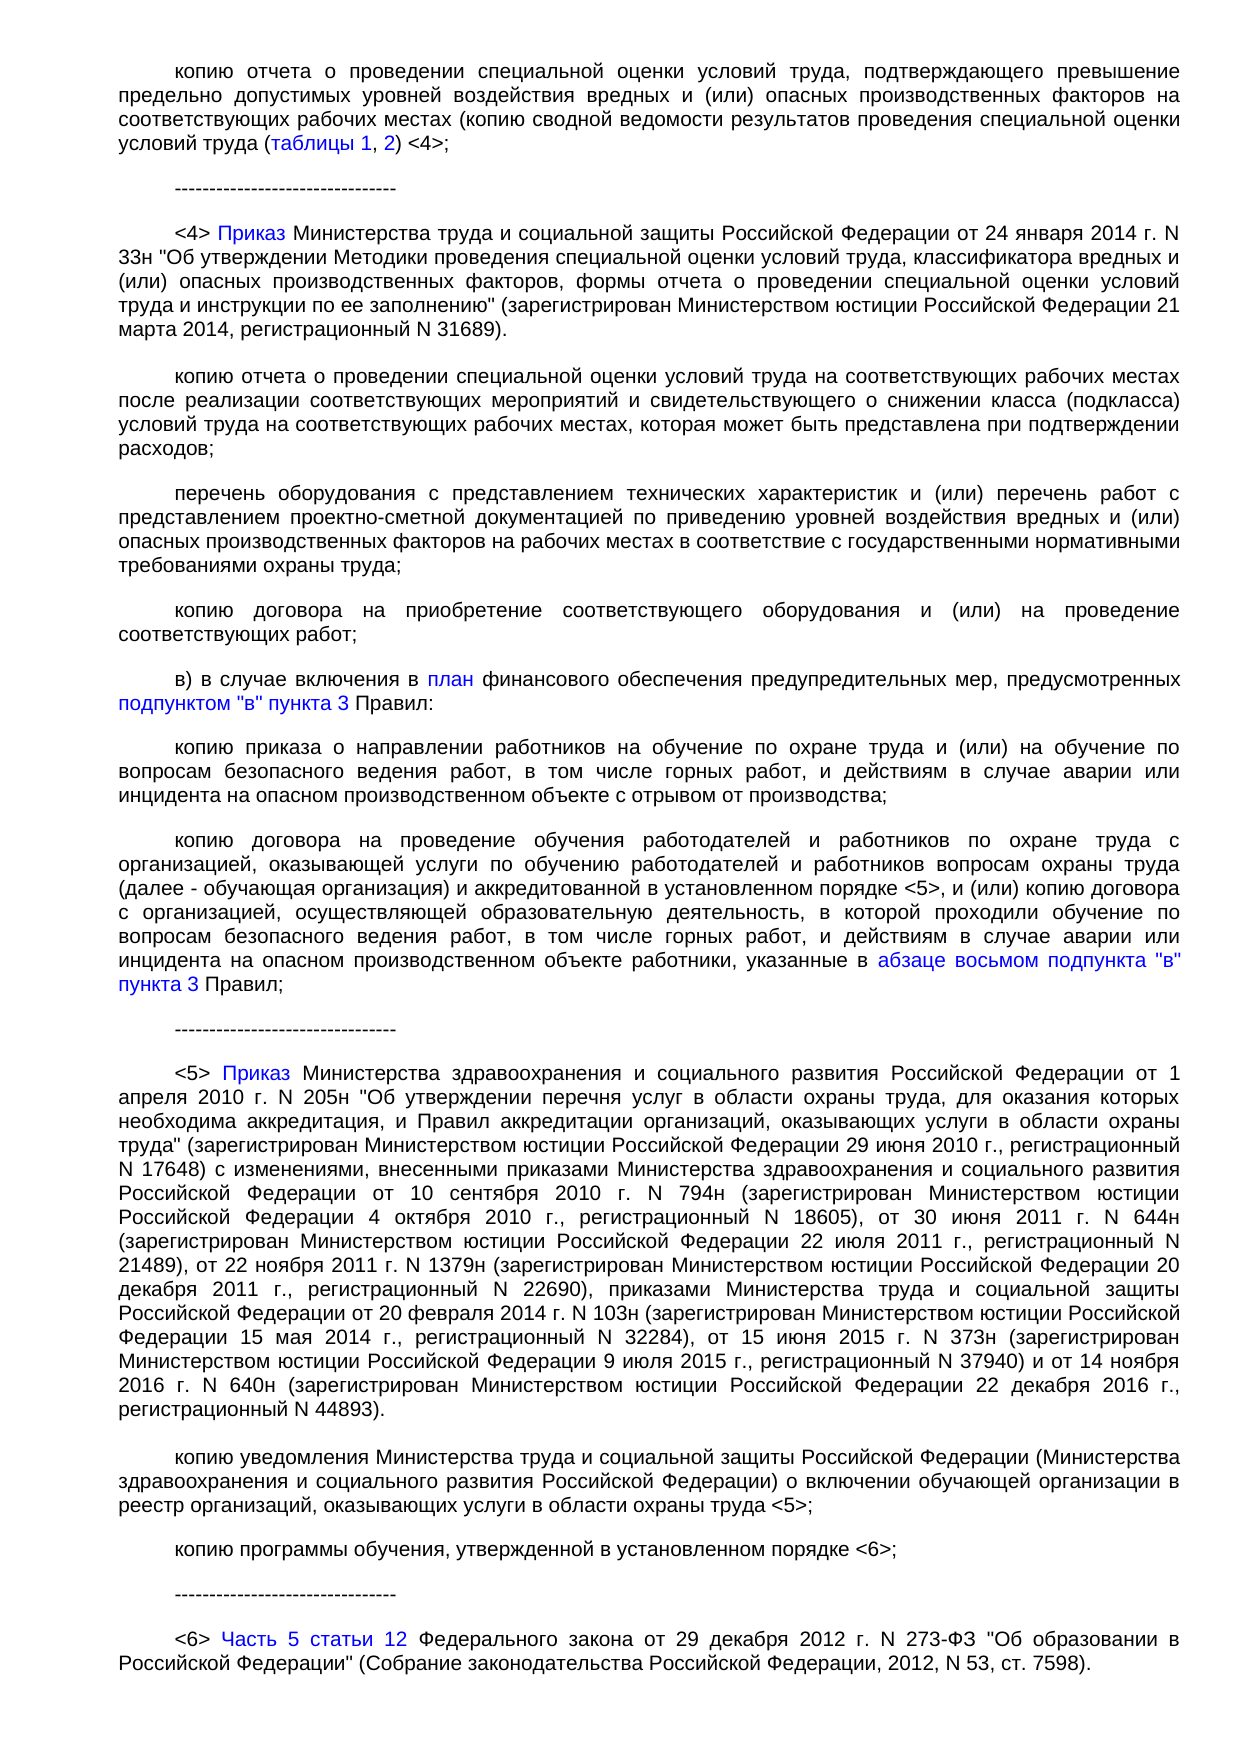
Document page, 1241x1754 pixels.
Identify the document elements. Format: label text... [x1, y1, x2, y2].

text копию договора на проведение обучения работодателей и работников по охране труда с организацией, оказывающей услуги по обучению работодателей и работников вопросам охраны труда (далее - обучающая организация) и аккредитованной в установленном порядке <5>, и (или) копию договора с организацией, осуществляющей образовательную деятельность, в которой проходили обучение по вопросам безопасного ведения работ, в том числе горных работ, и действиям в случае аварии или инцидента на опасном производственном объекте работники, указанные в абзаце восьмом подпункта "в" пункта 3 Правил; [118, 828, 1181, 996]
text -------------------------------- [118, 176, 1181, 200]
text перечень оборудования с представлением технических характеристик и (или) перечень работ с представлением проектно-сметной документацией по приведению уровней воздействия вредных и (или) опасных производственных факторов на рабочих местах в соответствие с государственными нормативными требованиями охраны труда; [118, 481, 1181, 577]
text копию уведомления Министерства труда и социальной защиты Российской Федерации (Министерства здравоохранения и социального развития Российской Федерации) о включении обучающей организации в реестр организаций, оказывающих услуги в области охраны труда <5>; [118, 1444, 1181, 1516]
text <5> Приказ Министерства здравоохранения и социального развития Российской Федерации от 1 апреля 2010 г. N 205н "Об утверждении перечня услуг в области охраны труда, для оказания которых необходима аккредитация, и Правил аккредитации организаций, оказывающих услуги в области охраны труда" (зарегистрирован Министерством юстиции Российской Федерации 29 июня 2010 г., регистрационный N 17648) с изменениями, внесенными приказами Министерства здравоохранения и социального развития Российской Федерации от 10 сентября 2010 г. N 794н (зарегистрирован Министерством юстиции Российской Федерации 4 октября 2010 г., регистрационный N 18605), от 30 июня 2011 г. N 644н (зарегистрирован Министерством юстиции Российской Федерации 22 июля 2011 г., регистрационный N 21489), от 22 ноября 2011 г. N 1379н (зарегистрирован Министерством юстиции Российской Федерации 20 декабря 2011 г., регистрационный N 22690), приказами Министерства труда и социальной защиты Российской Федерации от 20 февраля 2014 г. N 103н (зарегистрирован Министерством юстиции Российской Федерации 15 мая 2014 г., регистрационный N 32284), от 15 июня 2015 г. N 373н (зарегистрирован Министерством юстиции Российской Федерации 9 июля 2015 г., регистрационный N 37940) и от 14 ноября 2016 г. N 640н (зарегистрирован Министерством юстиции Российской Федерации 22 декабря 2016 г., регистрационный N 44893). [118, 1061, 1181, 1421]
text копию приказа о направлении работников на обучение по охране труда и (или) на обучение по вопросам безопасного ведения работ, в том числе горных работ, и действиям в случае аварии или инцидента на опасном производственном объекте с отрывом от производства; [118, 735, 1181, 807]
text <4> Приказ Министерства труда и социальной защиты Российской Федерации от 24 января 2014 г. N 33н "Об утверждении Методики проведения специальной оценки условий труда, классификатора вредных и (или) опасных производственных факторов, формы отчета о проведении специальной оценки условий труда и инструкции по ее заполнению" (зарегистрирован Министерством юстиции Российской Федерации 21 марта 2014, регистрационный N 31689). [118, 221, 1181, 340]
text -------------------------------- [118, 1016, 1181, 1040]
text -------------------------------- [118, 1582, 1181, 1606]
text <6> Часть 5 статьи 12 Федерального закона от 29 декабря 2012 г. N 273-ФЗ "Об образовании в Российской Федерации" (Собрание законодательства Российской Федерации, 2012, N 53, ст. 7598). [118, 1627, 1181, 1675]
text копию отчета о проведении специальной оценки условий труда, подтверждающего превышение предельно допустимых уровней воздействия вредных и (или) опасных производственных факторов на соответствующих рабочих местах (копию сводной ведомости результатов проведения специальной оценки условий труда (таблицы 1, 2) <4>; [118, 59, 1181, 155]
text копию отчета о проведении специальной оценки условий труда на соответствующих рабочих местах после реализации соответствующих мероприятий и свидетельствующего о снижении класса (подкласса) условий труда на соответствующих рабочих местах, которая может быть представлена при подтверждении расходов; [118, 364, 1181, 460]
text в) в случае включения в план финансового обеспечения предупредительных мер, предусмотренных подпунктом "в" пункта 3 Правил: [118, 666, 1181, 714]
text копию программы обучения, утвержденной в установленном порядке <6>; [118, 1537, 1181, 1561]
text копию договора на приобретение соответствующего оборудования и (или) на проведение соответствующих работ; [118, 598, 1181, 646]
